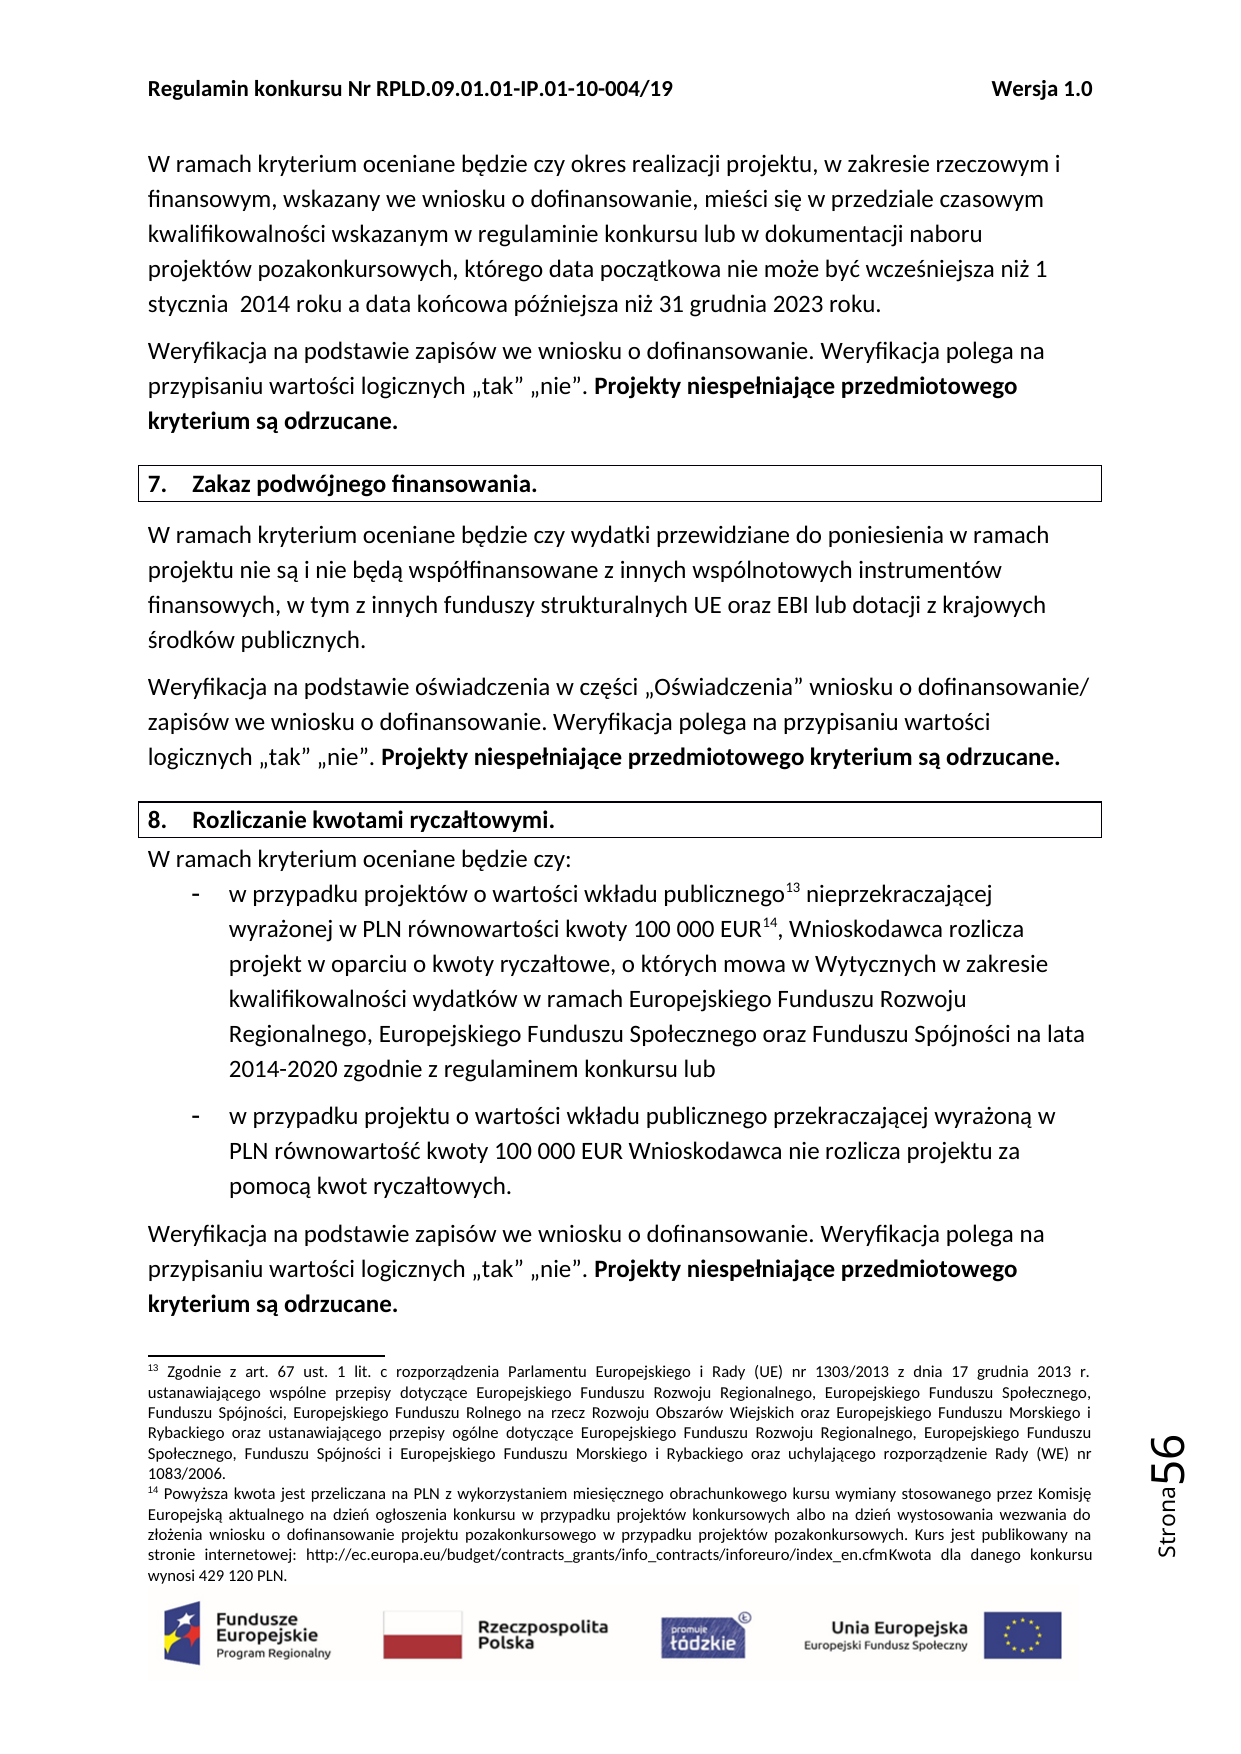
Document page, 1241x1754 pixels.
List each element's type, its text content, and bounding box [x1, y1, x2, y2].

list w przypadku projektu o wartości wkładu publicznego przekraczającej wyrażoną w PLN równowartość kwoty 100 000 EUR Wnioskodawca nie rozlicza projektu za pomocą kwot ryczałtowych. [191, 1100, 1092, 1201]
text W ramach kryterium oceniane będzie czy okres realizacji projektu, w zakresie rzeczowym i finansowym, wskazany we wniosku o dofinansowanie, mieści się w przedziale czasowym kwalifikowalności wskazanym w regulaminie konkursu lub w dokumentacji naboru projektów pozakonkursowych, którego data początkowa nie może być wcześniejsza niż 1 stycznia 2014 roku a data końcowa późniejsza niż 31 grudnia 2023 roku. [148, 148, 1092, 318]
text W ramach kryterium oceniane będzie czy wydatki przewidziane do poniesienia w ramach projektu nie są i nie będą współfinansowane z innych wspólnotowych instrumentów finansowych, w tym z innych funduszy strukturalnych UE oraz EBI lub dotacji z krajowych środków publicznych. [148, 519, 1092, 654]
text Weryfikacja na podstawie zapisów we wniosku o dofinansowanie. Weryfikacja polega na przypisaniu wartości logicznych „tak” „nie”. Projekty niespełniające przedmiotowego kryterium są odrzucane. [148, 335, 1092, 436]
text Weryfikacja na podstawie oświadczenia w części „Oświadczenia” wniosku o dofinansowanie/ zapisów we wniosku o dofinansowanie. Weryfikacja polega na przypisaniu wartości logicznych „tak” „nie”. Projekty niespełniające przedmiotowego kryterium są odrzucane. [148, 671, 1092, 772]
text W ramach kryterium oceniane będzie czy: [148, 843, 1092, 873]
list Rozliczanie kwotami ryczałtowymi. [139, 803, 1101, 837]
text Weryfikacja na podstawie zapisów we wniosku o dofinansowanie. Weryfikacja polega na przypisaniu wartości logicznych „tak” „nie”. Projekty niespełniające przedmiotowego kryterium są odrzucane. [148, 1218, 1092, 1318]
list w przypadku projektów o wartości wkładu publicznego nieprzekraczającej wyrażonej w PLN równowartości kwoty 100 000 EUR, Wnioskodawca rozlicza projekt w oparciu o kwoty ryczałtowe, o których mowa w Wytycznych w zakresie kwalifikowalności wydatków w ramach Europejskiego Funduszu Rozwoju Regionalnego, Europejskiego Funduszu Społecznego oraz Funduszu Spójności na lata 2014-2020 zgodnie z regulaminem konkursu lub [191, 878, 1092, 1083]
list Zakaz podwójnego finansowania. [139, 466, 1101, 501]
picture [147, 1585, 1079, 1681]
